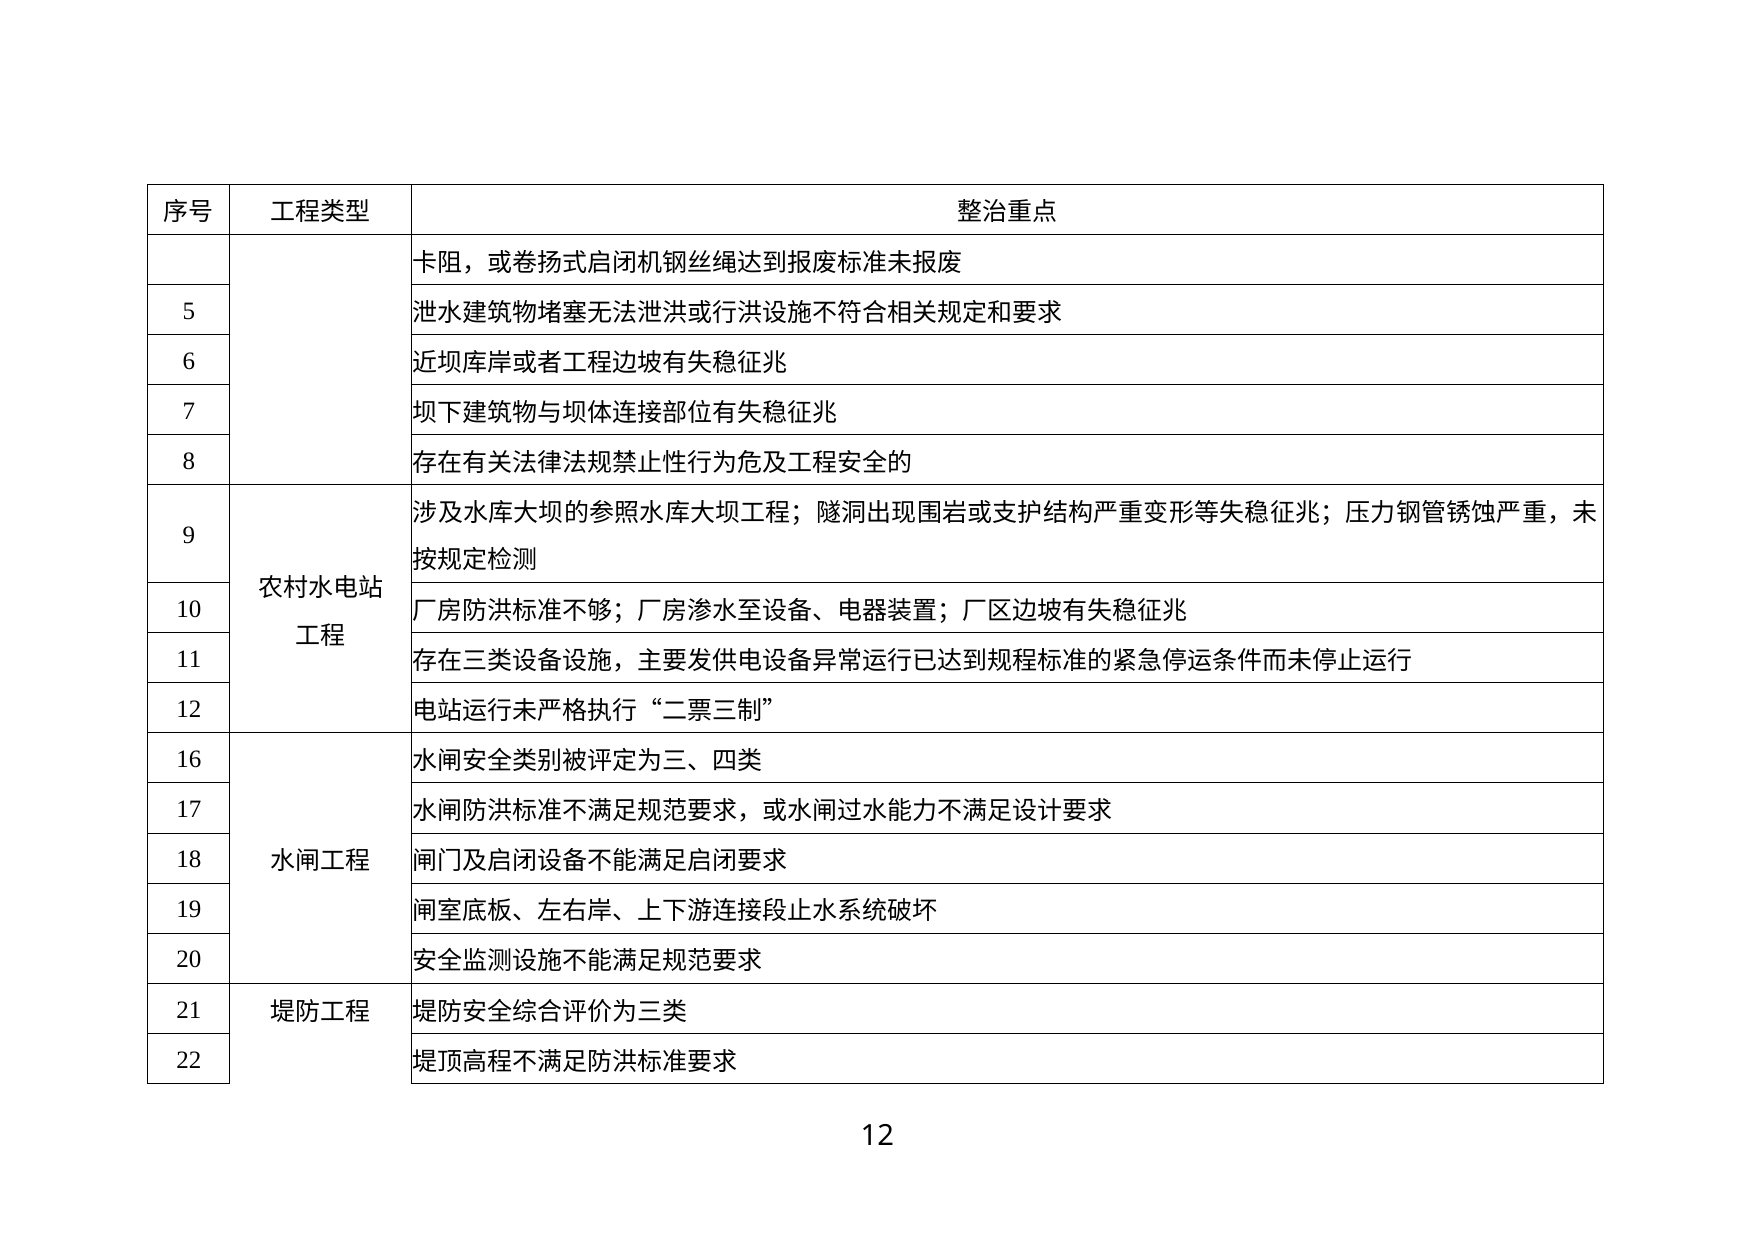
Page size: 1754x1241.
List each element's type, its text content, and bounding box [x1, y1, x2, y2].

table_cell 16 [148, 733, 229, 782]
table_cell 21 [148, 984, 229, 1033]
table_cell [412, 235, 1603, 284]
table_cell 堤顶高程不满足防洪标准要求 [412, 1034, 1603, 1083]
table_cell 6 [148, 335, 229, 384]
table_cell 4 [148, 235, 229, 284]
table_cell 闸室底板、左右岸、上下游连接段止水系统破坏 [412, 884, 1603, 933]
table_cell 电站运行未严格执行“二票三制” [412, 683, 1603, 732]
table_cell 11 [148, 633, 229, 682]
table_cell 5 [148, 285, 229, 334]
table_cell 安全监测设施不能满足规范要求 [412, 934, 1603, 983]
table_cell 厂房防洪标准不够；厂房渗水至设备、电器装置；厂区边坡有失稳征兆 [412, 583, 1603, 632]
table_cell 10 [148, 583, 229, 632]
table_header 序号 [148, 185, 229, 234]
table_cell 水闸防洪标准不满足规范要求，或水闸过水能力不满足设计要求 [412, 783, 1603, 832]
table_cell 涉及水库大坝的参照水库大坝工程；隧洞出现围岩或支护结构严重变形等失稳征兆；压力钢管锈蚀严重，未按规定检测 [412, 485, 1603, 582]
table_cell 堤防工程 [230, 984, 411, 1083]
table_cell 7 [148, 385, 229, 434]
table_cell 17 [148, 783, 229, 832]
table_cell 20 [148, 934, 229, 983]
table_cell 18 [148, 834, 229, 882]
table_cell 水闸安全类别被评定为三、四类 [412, 733, 1603, 782]
table_cell 存在有关法律法规禁止性行为危及工程安全的 [412, 435, 1603, 484]
table_cell 农村水电站 工程 [230, 485, 411, 732]
table_cell 22 [148, 1034, 229, 1083]
table_cell 存在三类设备设施，主要发供电设备异常运行已达到规程标准的紧急停运条件而未停止运行 [412, 633, 1603, 682]
table_cell 堤防安全综合评价为三类 [412, 984, 1603, 1033]
table_cell 闸门及启闭设备不能满足启闭要求 [412, 834, 1603, 882]
table_cell 19 [148, 884, 229, 933]
table_cell 9 [148, 485, 229, 582]
table_header 工程类型 [230, 185, 411, 234]
table_cell 12 [148, 683, 229, 732]
table_cell 坝下建筑物与坝体连接部位有失稳征兆 [412, 385, 1603, 434]
table_cell 近坝库岸或者工程边坡有失稳征兆 [412, 335, 1603, 384]
table_cell 水闸工程 [230, 733, 411, 983]
table_cell 泄水建筑物堵塞无法泄洪或行洪设施不符合相关规定和要求 [412, 285, 1603, 334]
table_header 整治重点 [412, 185, 1603, 234]
table_cell 8 [148, 435, 229, 484]
